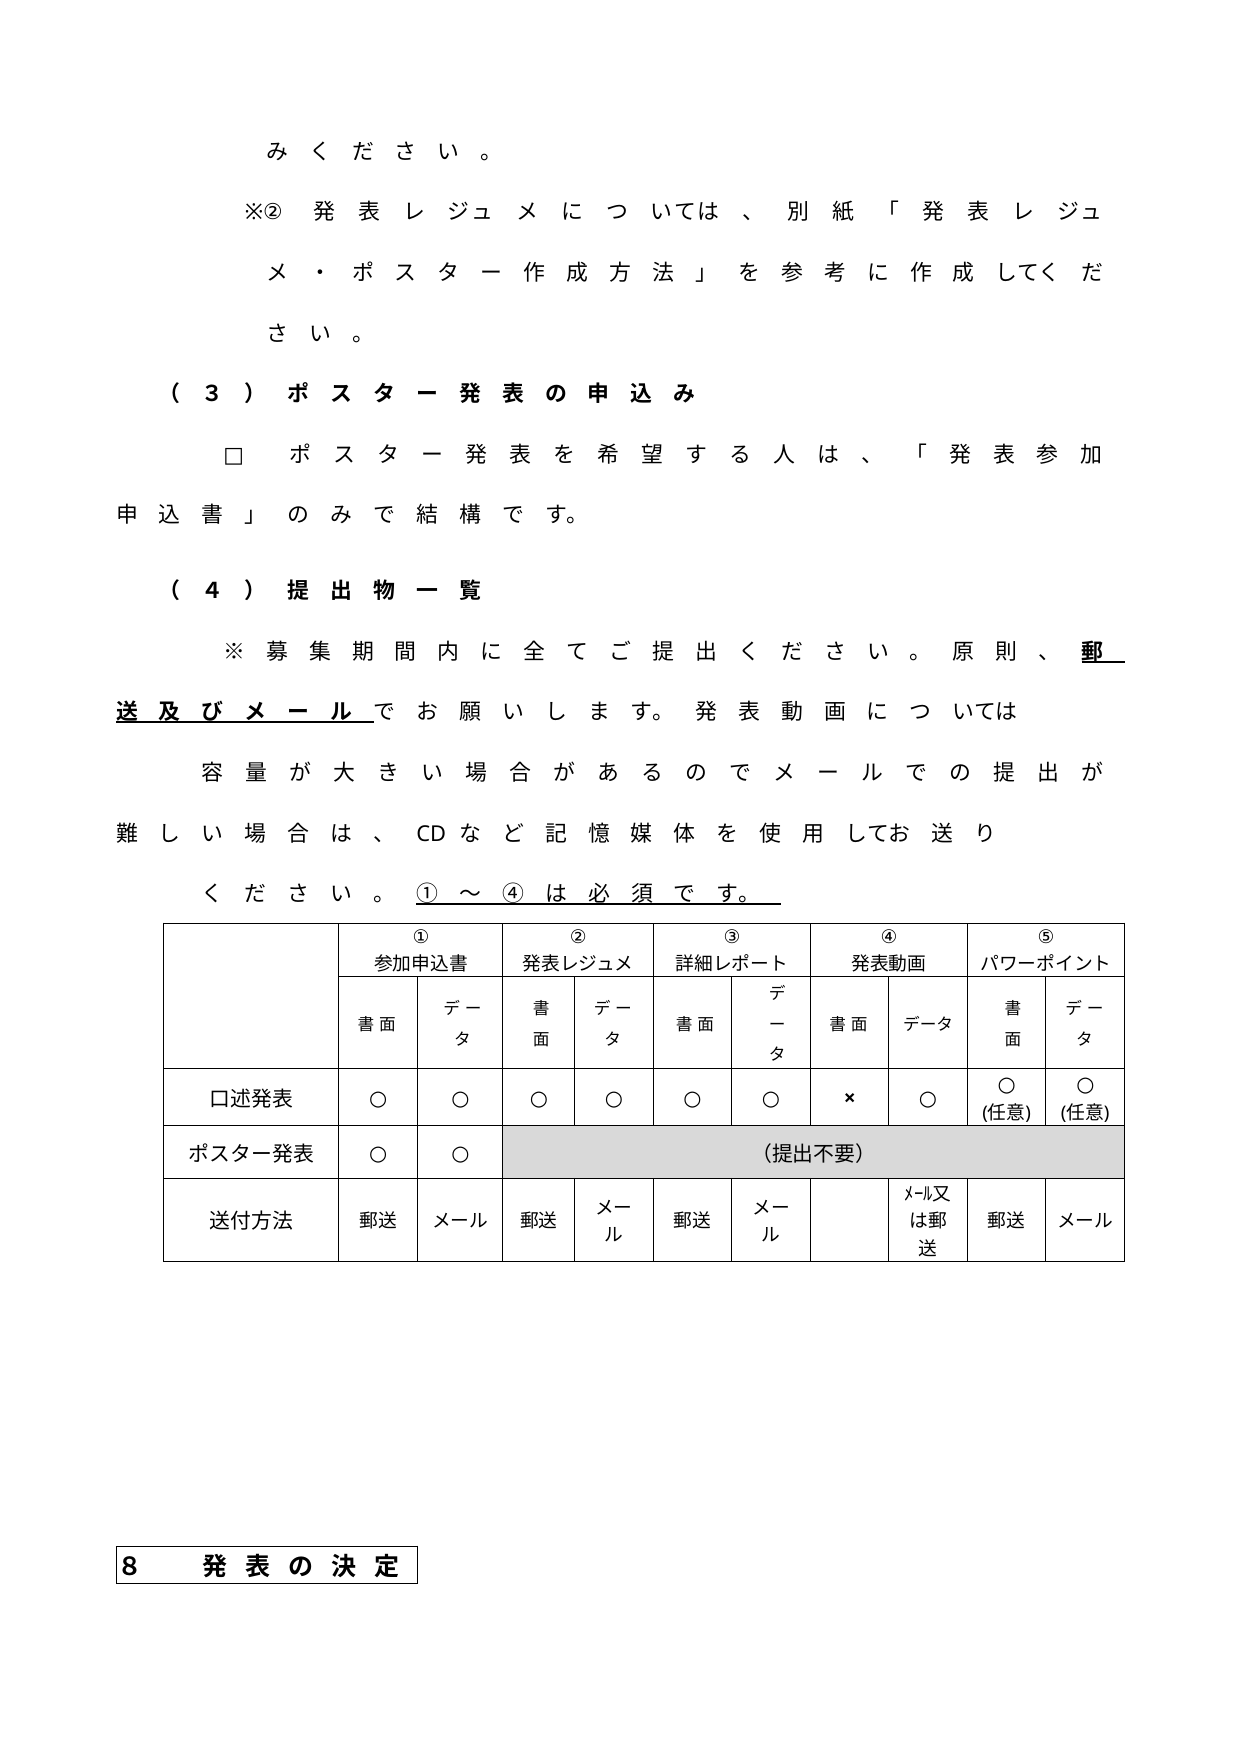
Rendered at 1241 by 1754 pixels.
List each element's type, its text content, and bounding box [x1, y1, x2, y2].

text （４）提出物一覧 [116, 559, 1124, 619]
table_header [164, 924, 338, 1068]
table_cell （提出不要） [503, 1126, 1124, 1178]
table_cell ○ [418, 1069, 502, 1125]
table_cell ポスター発表 [164, 1126, 338, 1178]
table_cell × [811, 1069, 888, 1125]
table_cell 口述発表 [164, 1069, 338, 1125]
text ８ 発表の決定 [116, 1534, 1124, 1595]
table_cell 郵送 [339, 1179, 417, 1261]
table_cell 書面 [503, 977, 574, 1068]
table_cell 郵送 [968, 1179, 1045, 1261]
table_cell ○ (任意) [968, 1069, 1045, 1125]
table_cell データ [889, 977, 967, 1068]
table_cell ○ [503, 1069, 574, 1125]
table_cell データ [732, 977, 810, 1068]
text □ ポスター発表を希望する人は、「発表参加申込書」のみで結構です。 [116, 422, 1124, 543]
table_cell 書面 [339, 977, 417, 1068]
table_header ② 発表レジュメ [503, 924, 653, 976]
text （３）ポスター発表の申込み [116, 362, 1124, 422]
table_header ③ 詳細レポート [654, 924, 810, 976]
table_cell データ [418, 977, 502, 1068]
table_header ① 参加申込書 [339, 924, 502, 976]
text ※募集期間内に全てご提出ください。原則、郵送及びメールでお願いします。発表動画については [116, 619, 1124, 741]
table_cell ○ [889, 1069, 967, 1125]
table_cell ○ [418, 1126, 502, 1178]
table_cell 郵送 [503, 1179, 574, 1261]
text ください。①～④は必須です。 [116, 862, 1124, 922]
table_cell ○ [339, 1069, 417, 1125]
table_cell ○ (任意) [1046, 1069, 1124, 1125]
table_cell メール [418, 1179, 502, 1261]
table_cell ○ [339, 1126, 417, 1178]
table_header ⑤ パワーポイント [968, 924, 1124, 976]
table_cell [811, 1179, 888, 1261]
table_cell 書面 [654, 977, 731, 1068]
table_cell 書面 [968, 977, 1045, 1068]
table_cell メール [1046, 1179, 1124, 1261]
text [202, 119, 1124, 180]
text 容量が大きい場合があるのでメールでの提出が難しい場合は、CDなど記憶媒体を使用してお送り [116, 741, 1124, 862]
table_cell 書面 [811, 977, 888, 1068]
table_cell ○ [732, 1069, 810, 1125]
table_cell データ [575, 977, 653, 1068]
table_cell 郵送 [654, 1179, 731, 1261]
table_cell データ [1046, 977, 1124, 1068]
table_cell メール [732, 1179, 810, 1261]
table_header ④ 発表動画 [811, 924, 967, 976]
text ※② 発表レジュメについては、別紙「発表レジュメ・ポスター作成方法」を参考に作成してください。 [223, 180, 1124, 362]
table_cell ○ [654, 1069, 731, 1125]
table_cell メール [575, 1179, 653, 1261]
table_cell ○ [575, 1069, 653, 1125]
table_cell 送付方法 [164, 1179, 338, 1261]
table_cell ﾒｰﾙ又は郵送 [889, 1179, 967, 1261]
